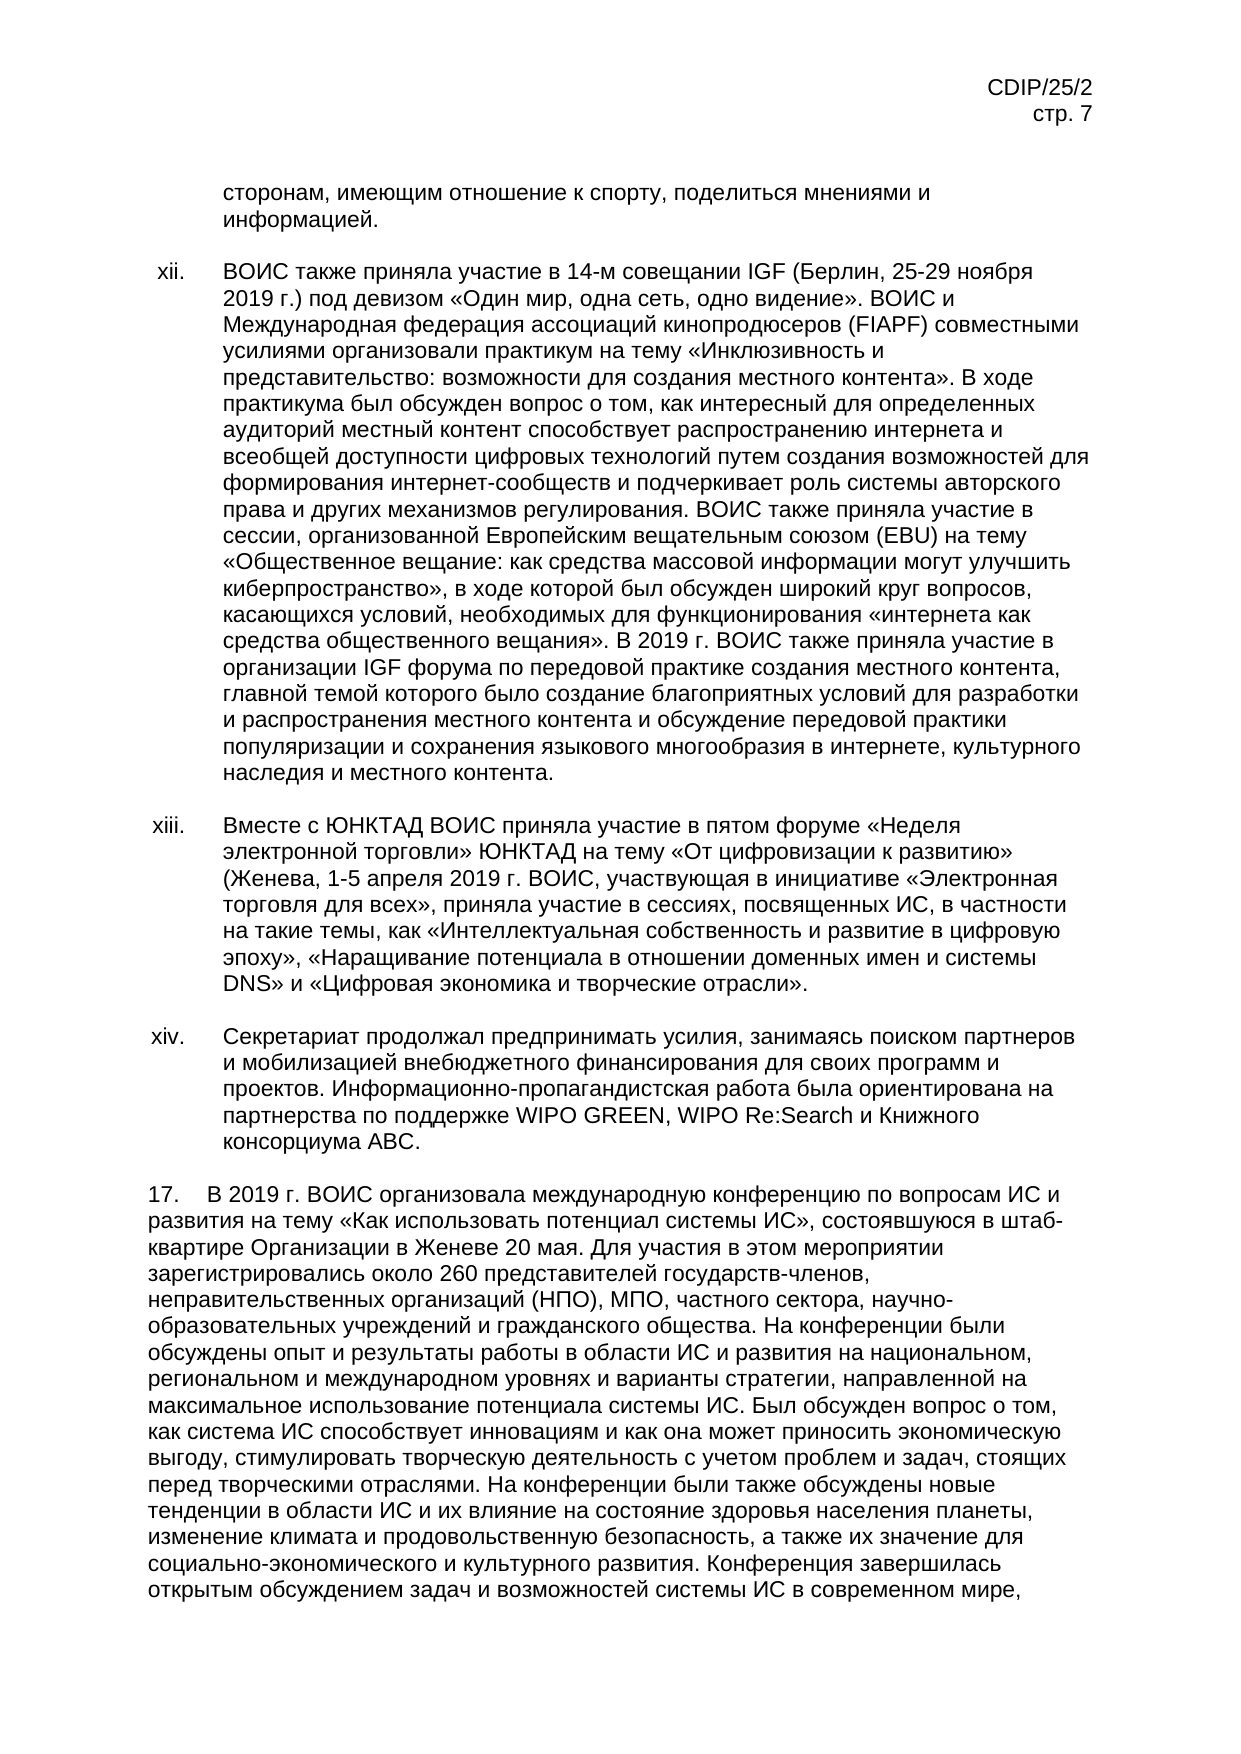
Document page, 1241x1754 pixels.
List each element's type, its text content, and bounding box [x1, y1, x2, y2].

list Вместе с ЮНКТАД ВОИС приняла участие в пятом форуме «Неделя электронной торговли» ЮНКТАД на тему «От цифровизации к развитию» (Женева, 1-5 апреля 2019 г. ВОИС, участвующая в инициативе «Электронная торговля для всех», приняла участие в сессиях, посвященных ИС, в частности на такие темы, как «Интеллектуальная собственность и развитие в цифровую эпоху», «Наращивание потенциала в отношении доменных имен и системы DNS» и «Цифровая экономика и творческие отрасли». [185, 812, 1093, 996]
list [185, 179, 1093, 232]
list ВОИС также приняла участие в 14-м совещании IGF (Берлин, 25-29 ноября 2019 г.) под девизом «Один мир, одна сеть, одно видение». ВОИС и Международная федерация ассоциаций кинопродюсеров (FIAPF) совместными усилиями организовали практикум на тему «Инклюзивность и представительство: возможности для создания местного контента». В ходе практикума был обсужден вопрос о том, как интересный для определенных аудиторий местный контент способствует распространению интернета и всеобщей доступности цифровых технологий путем создания возможностей для формирования интернет-сообществ и подчеркивает роль системы авторского права и других механизмов регулирования. ВОИС также приняла участие в сессии, организованной Европейским вещательным союзом (EBU) на тему «Общественное вещание: как средства массовой информации могут улучшить киберпространство», в ходе которой был обсужден широкий круг вопросов, касающихся условий, необходимых для функционирования «интернета как средства общественного вещания». В 2019 г. ВОИС также приняла участие в организации IGF форума по передовой практике создания местного контента, главной темой которого было создание благоприятных условий для разработки и распространения местного контента и обсуждение передовой практики популяризации и сохранения языкового многообразия в интернете, культурного наследия и местного контента. [185, 258, 1093, 785]
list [148, 1181, 1093, 1602]
list Секретариат продолжал предпринимать усилия, занимаясь поиском партнеров и мобилизацией внебюджетного финансирования для своих программ и проектов. Информационно-пропагандистская работа была ориентирована на партнерства по поддержке WIPO GREEN, WIPO Re:Search и Книжного консорциума ABC. [185, 1023, 1093, 1154]
